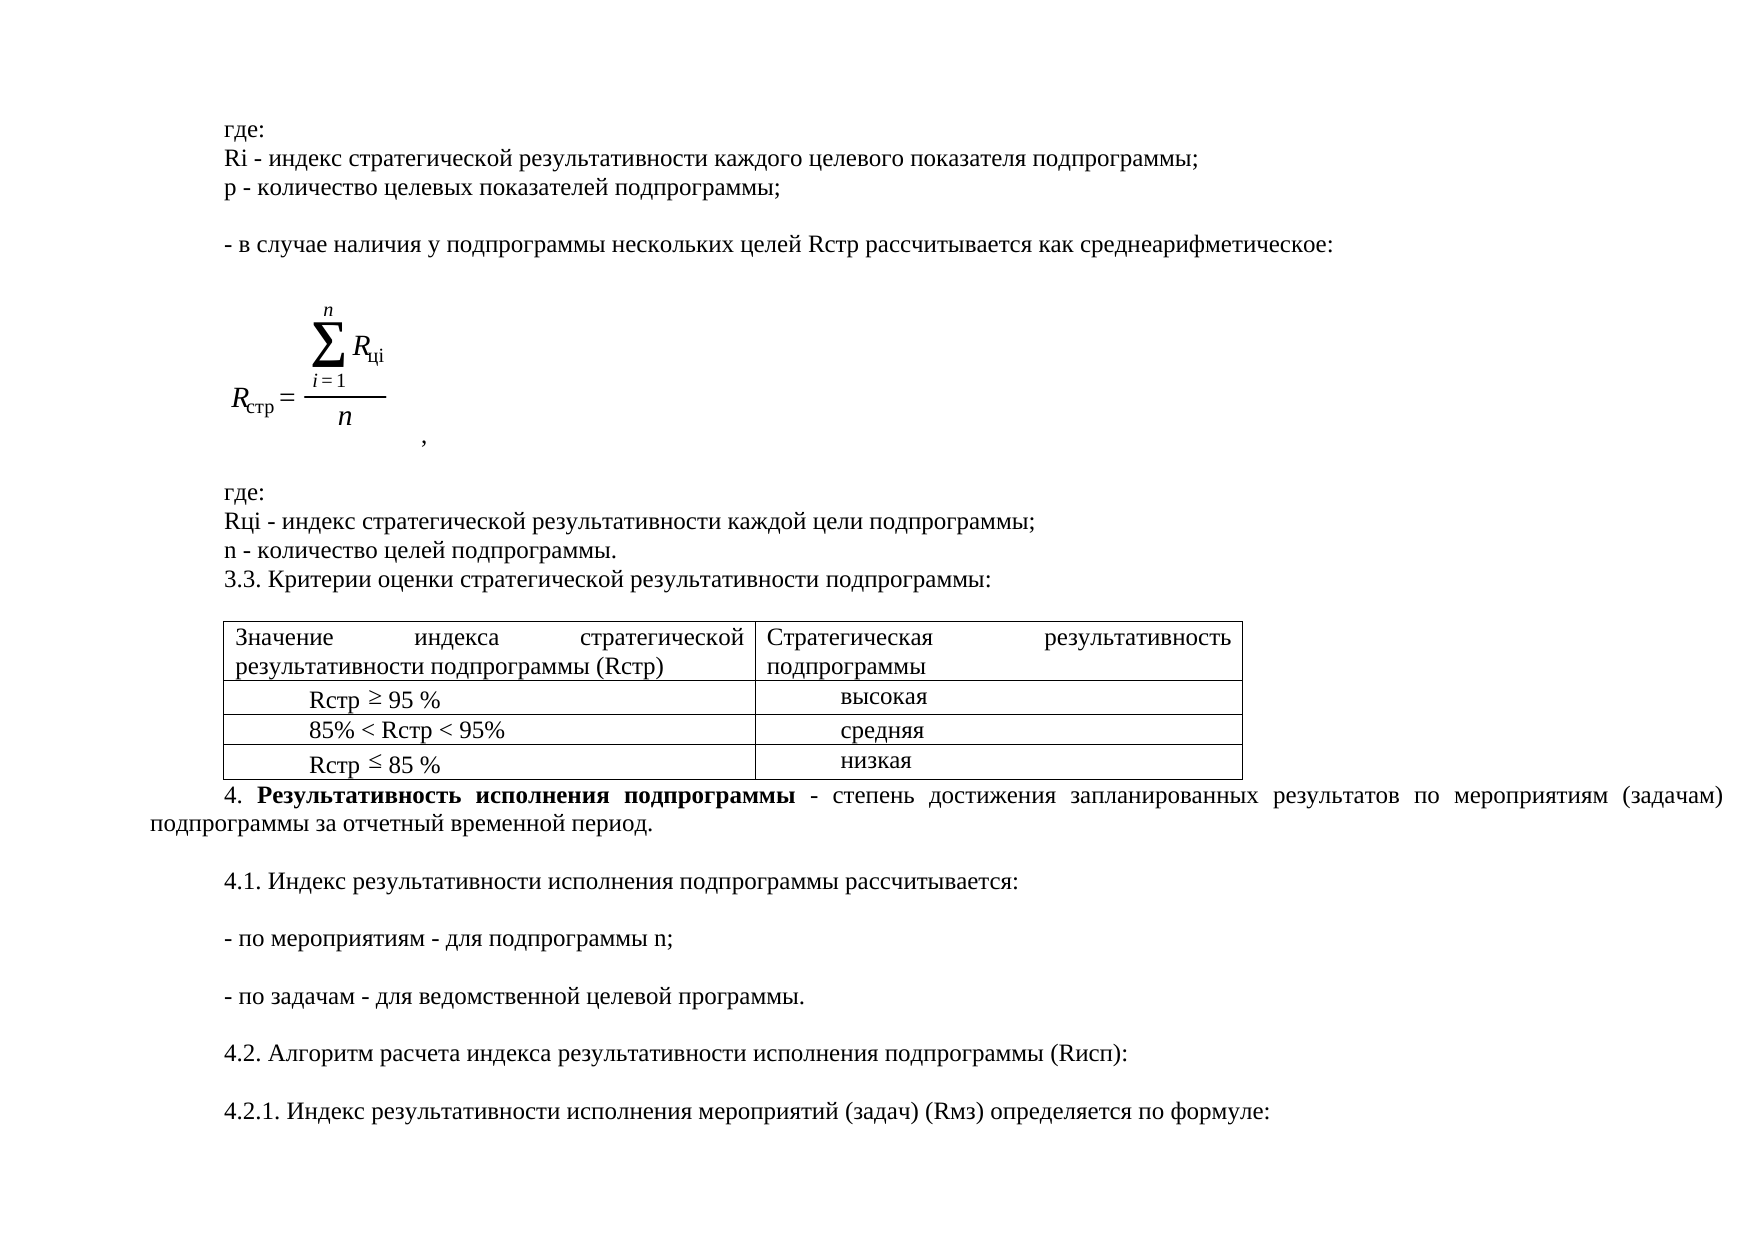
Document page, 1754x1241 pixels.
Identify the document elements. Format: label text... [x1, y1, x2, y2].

text 4.2. Алгоритм расчета индекса результативности исполнения подпрограммы (Rисп): [150, 1038, 1724, 1067]
table_cell Rстр 85 % [224, 745, 755, 779]
text p - количество целевых показателей подпрограммы; [150, 172, 1724, 201]
text 4.2.1. Индекс результативности исполнения мероприятий (задач) (Rмз) определяется по формуле: [150, 1096, 1724, 1125]
text Rцi - индекс стратегической результативности каждой цели подпрограммы; [150, 506, 1724, 535]
text n - количество целей подпрограммы. [150, 535, 1724, 564]
text , [150, 287, 1724, 449]
table_header Значение индекса стратегической результативности подпрограммы (Rстр) [224, 622, 755, 680]
text 4. Результативность исполнения подпрограммы - степень достижения запланированных результатов по мероприятиям (задачам) подпрограммы за отчетный временной период. [150, 780, 1724, 837]
table_header Стратегическая результативность подпрограммы [756, 622, 1242, 680]
text - в случае наличия у подпрограммы нескольких целей Rстр рассчитывается как среднеарифметическое: [150, 229, 1724, 258]
text - по мероприятиям - для подпрограммы n; [150, 923, 1724, 952]
table_cell высокая [756, 681, 1242, 714]
table_cell Rстр 95 % [224, 681, 755, 714]
text Ri - индекс стратегической результативности каждого целевого показателя подпрограммы; [150, 143, 1724, 172]
table_cell 85% < Rстр < 95% [224, 715, 755, 744]
text 3.3. Критерии оценки стратегической результативности подпрограммы: [150, 564, 1724, 592]
text - по задачам - для ведомственной целевой программы. [150, 981, 1724, 1010]
text 4.1. Индекс результативности исполнения подпрограммы рассчитывается: [150, 866, 1724, 895]
table_cell низкая [756, 745, 1242, 779]
text где: [150, 477, 1724, 506]
text где: [150, 114, 1724, 143]
table_cell средняя [756, 715, 1242, 744]
